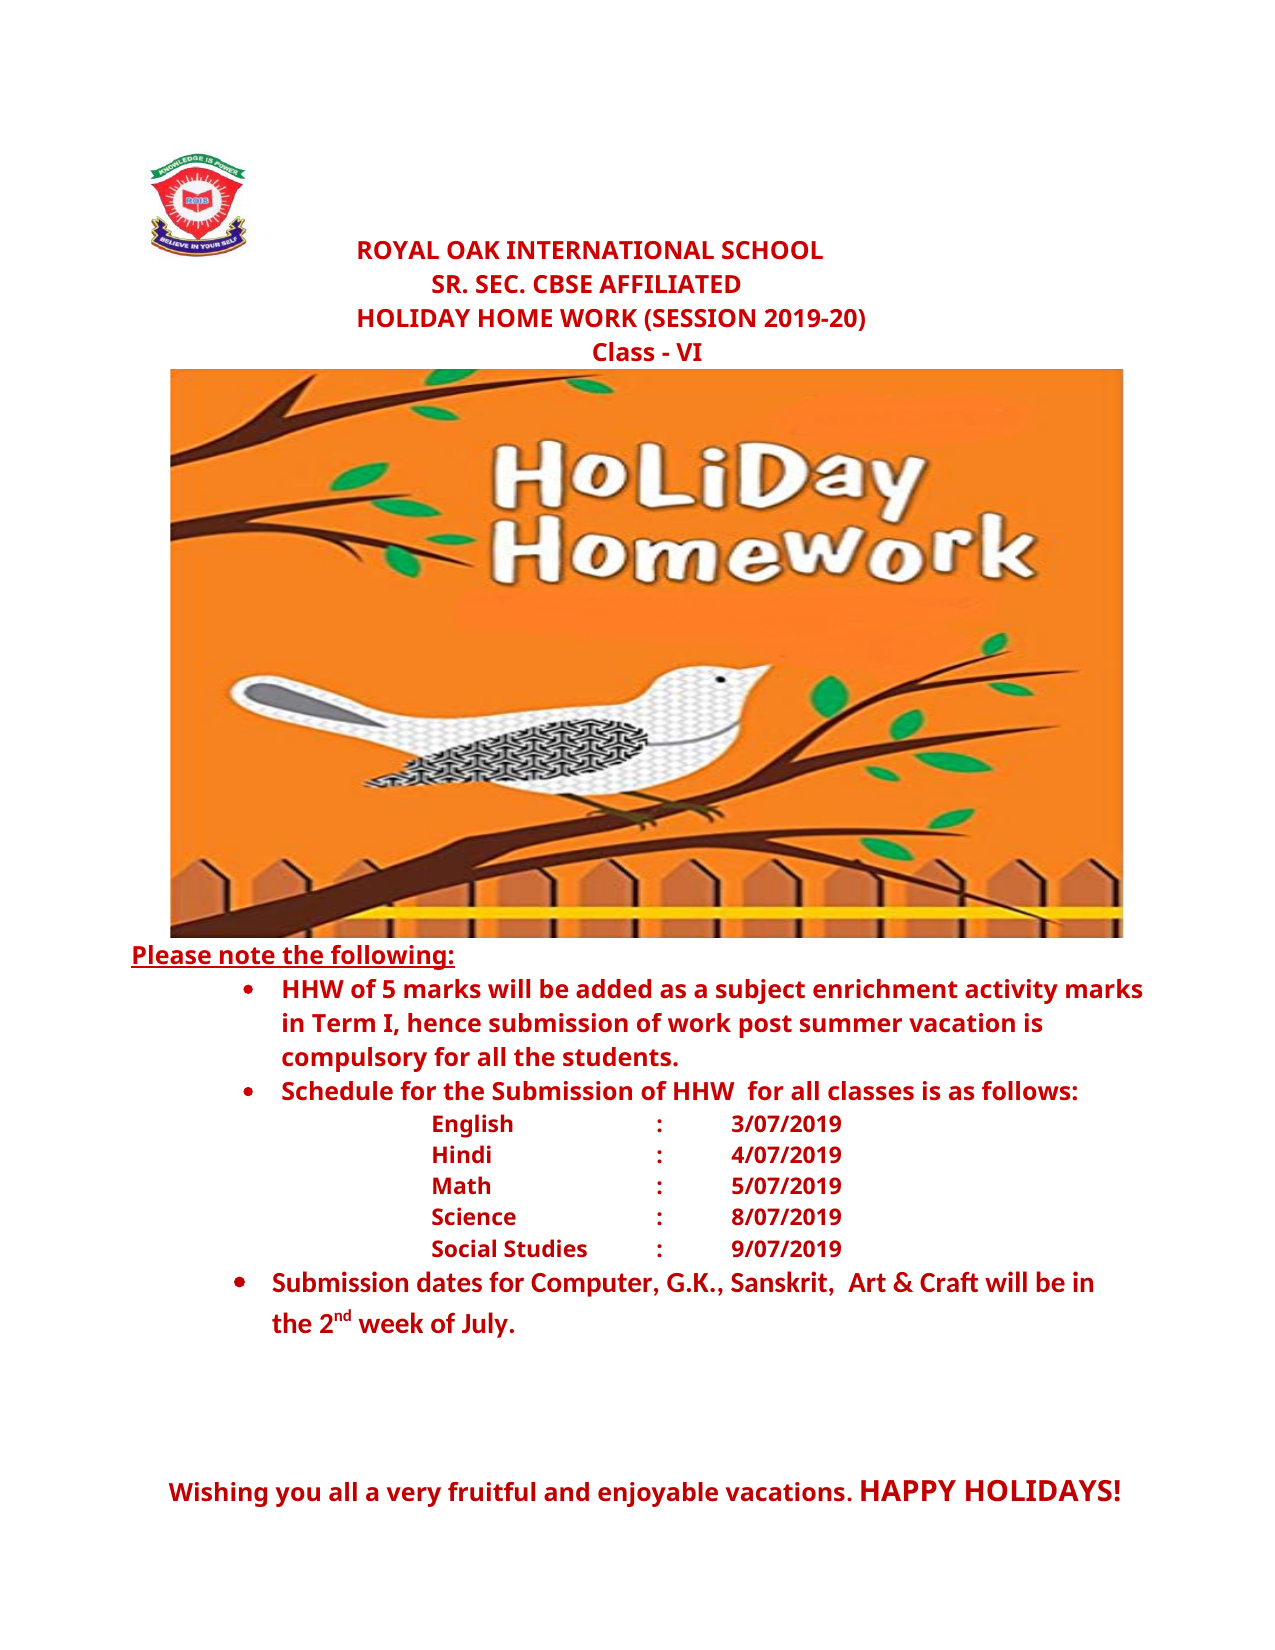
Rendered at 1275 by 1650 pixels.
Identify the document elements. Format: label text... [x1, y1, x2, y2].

text Science : 8/07/2019 [431, 1201, 1162, 1233]
picture [170, 369, 1124, 938]
text HOLIDAY HOME WORK (SESSION 2019-20) [281, 301, 1162, 335]
list Schedule for the Submission of HHW for all classes is as follows: [244, 1073, 1162, 1108]
text ROYAL OAK INTERNATIONAL SCHOOL [131, 150, 1162, 267]
list HHW of 5 marks will be added as a subject enrichment activity marks in Term I, hence submission of work post summer vacation is compulsory for all the students. [244, 971, 1162, 1073]
text Please note the following: [131, 937, 1162, 971]
picture [131, 149, 262, 260]
text Hindi : 4/07/2019 [356, 1139, 1162, 1170]
text Social Studies : 9/07/2019 [356, 1233, 1162, 1264]
text SR. SEC. CBSE AFFILIATED [356, 267, 1162, 301]
text Math : 5/07/2019 [356, 1170, 1162, 1201]
text English : 3/07/2019 [356, 1108, 1162, 1139]
list Submission dates for Computer, G.K., Sanskrit, Art & Craft will be in the 2nd week of July. [234, 1264, 1106, 1340]
text Wishing you all a very fruitful and enjoyable vacations. HAPPY HOLIDAYS! [169, 1471, 1162, 1510]
